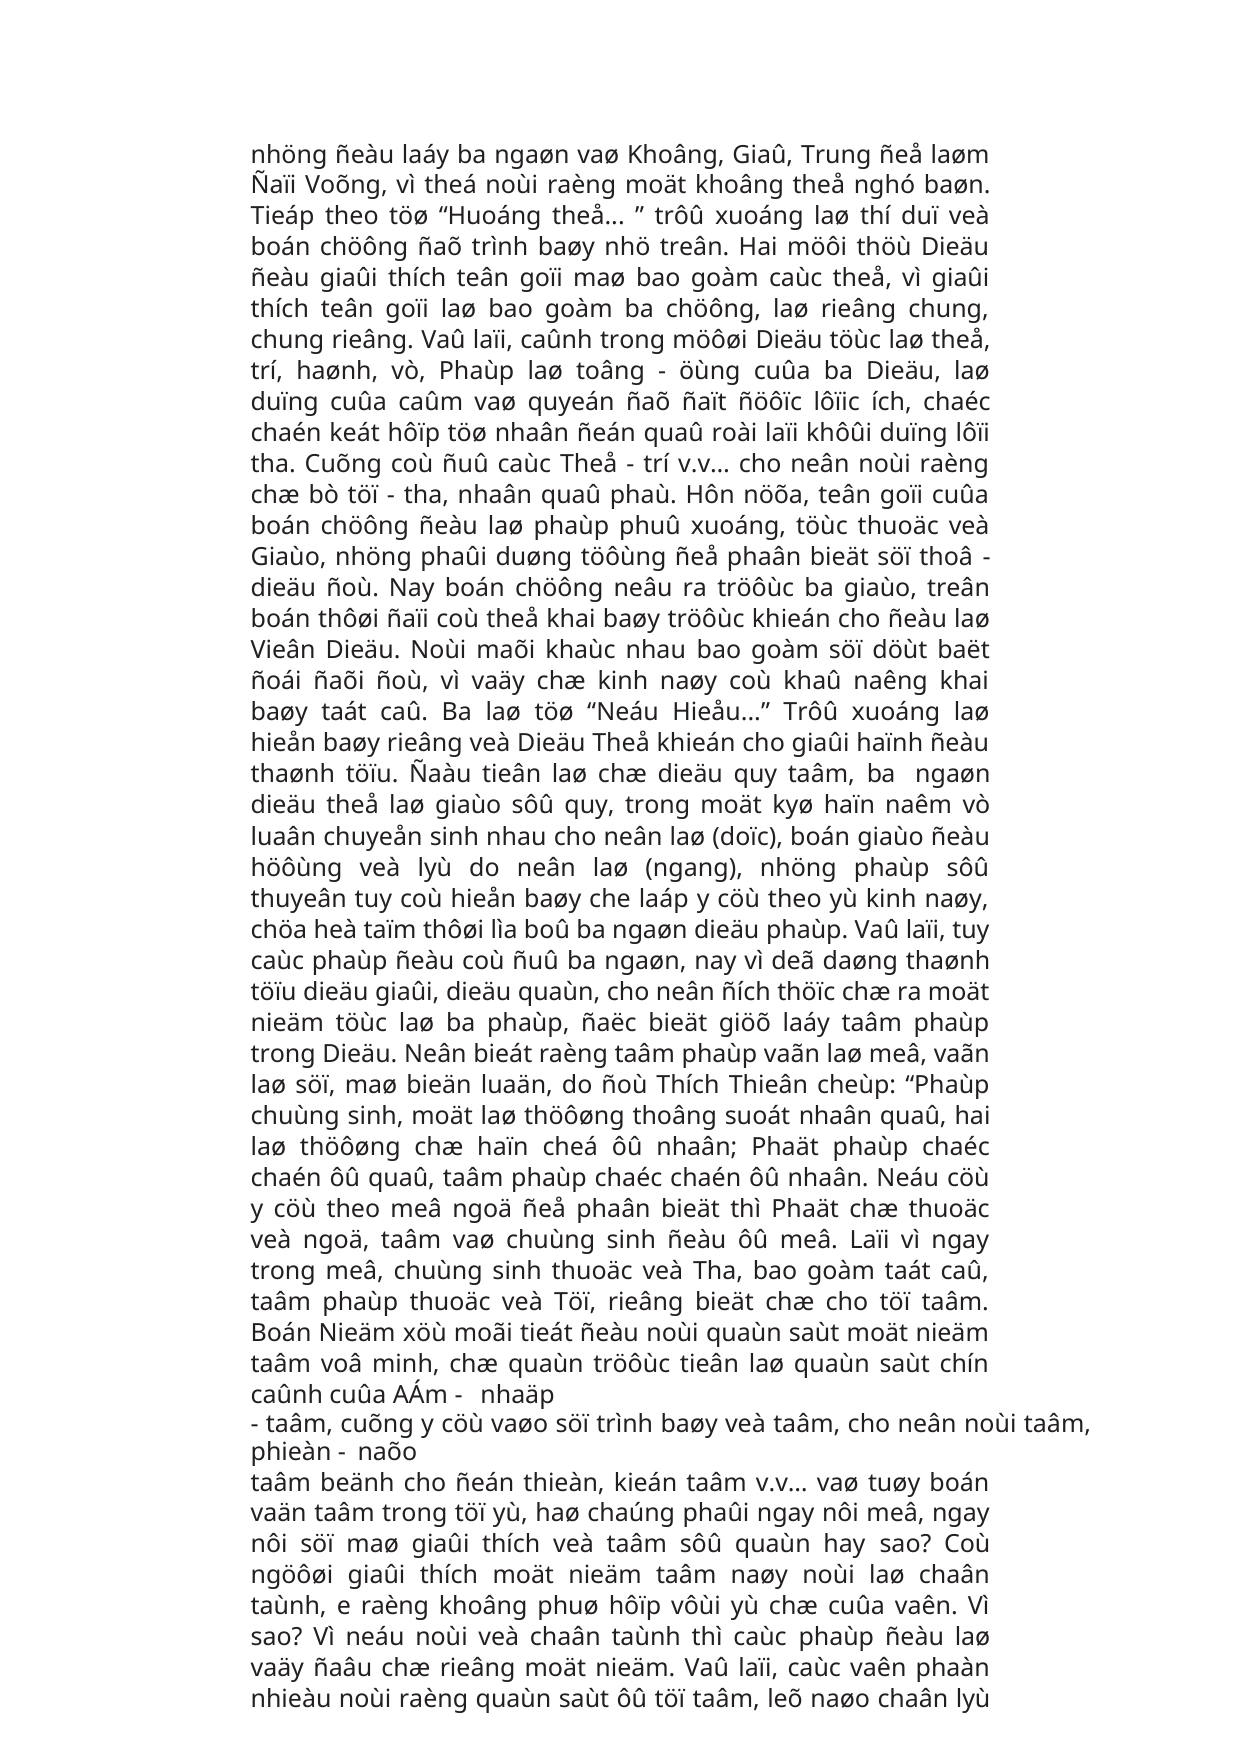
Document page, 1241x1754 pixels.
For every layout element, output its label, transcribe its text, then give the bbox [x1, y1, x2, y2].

text nhöng ñeàu laáy ba ngaøn vaø Khoâng, Giaû, Trung ñeå laøm Ñaïi Voõng, vì theá noùi raèng moät khoâng theå nghó baøn. Tieáp theo töø “Huoáng theå... ” trôû xuoáng laø thí duï veà boán chöông ñaõ trình baøy nhö treân. Hai möôi thöù Dieäu ñeàu giaûi thích teân goïi maø bao goàm caùc theå, vì giaûi thích teân goïi laø bao goàm ba chöông, laø rieâng chung, chung rieâng. Vaû laïi, caûnh trong möôøi Dieäu töùc laø theå, trí, haønh, vò, Phaùp laø toâng - öùng cuûa ba Dieäu, laø duïng cuûa caûm vaø quyeán ñaõ ñaït ñöôïc lôïic ích, chaéc chaén keát hôïp töø nhaân ñeán quaû roài laïi khôûi duïng lôïi tha. Cuõng coù ñuû caùc Theå - trí v.v… cho neân noùi raèng chæ bò töï - tha, nhaân quaû phaù. Hôn nöõa, teân goïi cuûa boán chöông ñeàu laø phaùp phuû xuoáng, töùc thuoäc veà Giaùo, nhöng phaûi duøng töôùng ñeå phaân bieät söï thoâ - dieäu ñoù. Nay boán chöông neâu ra tröôùc ba giaùo, treân boán thôøi ñaïi coù theå khai baøy tröôùc khieán cho ñeàu laø Vieân Dieäu. Noùi maõi khaùc nhau bao goàm söï döùt baët ñoái ñaõi ñoù, vì vaäy chæ kinh naøy coù khaû naêng khai baøy taát caû. Ba laø töø “Neáu Hieåu...” Trôû xuoáng laø hieån baøy rieâng veà Dieäu Theå khieán cho giaûi haïnh ñeàu thaønh töïu. Ñaàu tieân laø chæ dieäu quy taâm, ba ngaøn dieäu theå laø giaùo sôû quy, trong moät kyø haïn naêm vò luaân chuyeån sinh nhau cho neân laø (doïc), boán giaùo ñeàu höôùng veà lyù do neân laø (ngang), nhöng phaùp sôû thuyeân tuy coù hieån baøy che laáp y cöù theo yù kinh naøy, chöa heà taïm thôøi lìa boû ba ngaøn dieäu phaùp. Vaû laïi, tuy caùc phaùp ñeàu coù ñuû ba ngaøn, nay vì deã daøng thaønh töïu dieäu giaûi, dieäu quaùn, cho neân ñích thöïc chæ ra moät nieäm töùc laø ba phaùp, ñaëc bieät giöõ laáy taâm phaùp trong Dieäu. Neân bieát raèng taâm phaùp vaãn laø meâ, vaãn laø söï, maø bieän luaän, do ñoù Thích Thieân cheùp: “Phaùp chuùng sinh, moät laø thöôøng thoâng suoát nhaân quaû, hai laø thöôøng chæ haïn cheá ôû nhaân; Phaät phaùp chaéc chaén ôû quaû, taâm phaùp chaéc chaén ôû nhaân. Neáu cöù y cöù theo meâ ngoä ñeå phaân bieät thì Phaät chæ thuoäc veà ngoä, taâm vaø chuùng sinh ñeàu ôû meâ. Laïi vì ngay trong meâ, chuùng sinh thuoäc veà Tha, bao goàm taát caû, taâm phaùp thuoäc veà Töï, rieâng bieät chæ cho töï taâm. Boán Nieäm xöù moãi tieát ñeàu noùi quaùn saùt moät nieäm taâm voâ minh, chæ quaùn tröôùc tieân laø quaùn saùt chín caûnh cuûa AÁm - nhaäp [250, 138, 990, 1411]
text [250, 1467, 990, 1715]
text - taâm, cuõng y cöù vaøo söï trình baøy veà taâm, cho neân noùi taâm, phieàn - naõo [250, 1411, 1092, 1466]
